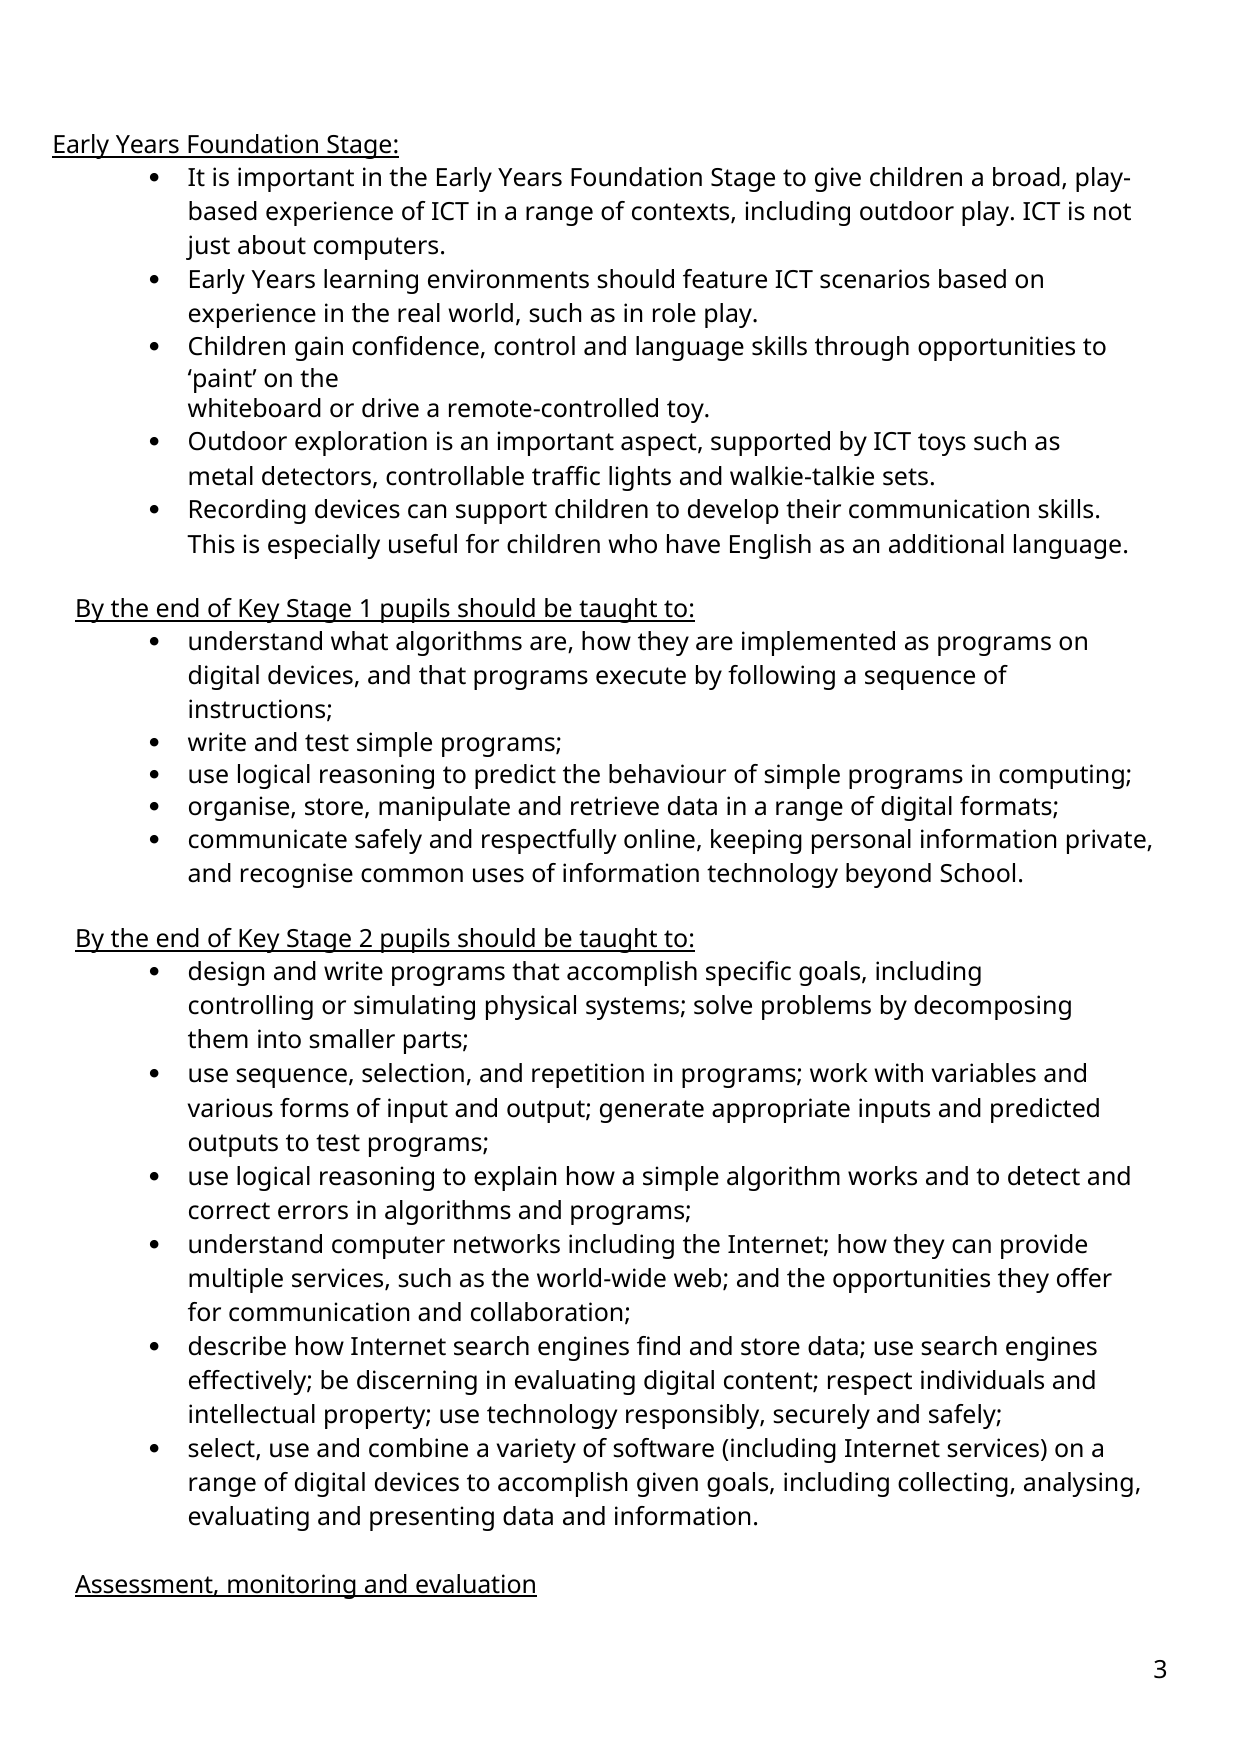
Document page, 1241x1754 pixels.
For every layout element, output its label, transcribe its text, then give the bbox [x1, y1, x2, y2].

list understand what algorithms are, how they are implemented as programs on digital devices, and that programs execute by following a sequence of instructions; [150, 624, 1152, 726]
text Early Years Foundation Stage: [52, 129, 1178, 160]
list communicate safely and respectfully online, keeping personal information private, and recognise common uses of information technology beyond School. [150, 822, 1159, 890]
text Assessment, monitoring and evaluation [75, 1566, 1178, 1601]
text whiteboard or drive a remote-controlled toy. [187, 394, 1178, 424]
list It is important in the Early Years Foundation Stage to give children a broad, play-based experience of ICT in a range of contexts, including outdoor play. ICT is not just about computers. [150, 160, 1151, 262]
list use sequence, selection, and repetition in programs; work with variables and various forms of input and output; generate appropriate inputs and predicted outputs to test programs; [150, 1056, 1127, 1158]
list understand computer networks including the Internet; how they can provide multiple services, such as the world-wide web; and the opportunities they offer for communication and collaboration; [150, 1226, 1138, 1329]
list organise, store, manipulate and retrieve data in a range of digital formats; [150, 790, 1178, 821]
list design and write programs that accomplish specific goals, including controlling or simulating physical systems; solve problems by decomposing them into smaller parts; [150, 954, 1111, 1056]
list Children gain confidence, control and language skills through opportunities to ‘paint’ on the [150, 330, 1178, 394]
text By the end of Key Stage 2 pupils should be taught to: [75, 923, 1178, 954]
text By the end of Key Stage 1 pupils should be taught to: [75, 593, 1178, 624]
list describe how Internet search engines find and store data; use search engines effectively; be discerning in evaluating digital content; respect individuals and intellectual property; use technology responsibly, securely and safely; [150, 1329, 1109, 1431]
list use logical reasoning to predict the behaviour of simple programs in computing; [150, 758, 1178, 790]
list write and test simple programs; [150, 726, 1178, 758]
list Outdoor exploration is an important aspect, supported by ICT toys such as metal detectors, controllable traffic lights and walkie-talkie sets. [150, 424, 1103, 492]
list use logical reasoning to explain how a simple algorithm works and to detect and correct errors in algorithms and programs; [150, 1158, 1159, 1226]
list Early Years learning environments should feature ICT scenarios based on experience in the real world, such as in role play. [150, 262, 1139, 330]
list select, use and combine a variety of software (including Internet services) on a range of digital devices to accomplish given goals, including collecting, analysing, evaluating and presenting data and information. [150, 1431, 1156, 1533]
list Recording devices can support children to develop their communication skills. This is especially useful for children who have English as an additional language. [150, 492, 1139, 560]
